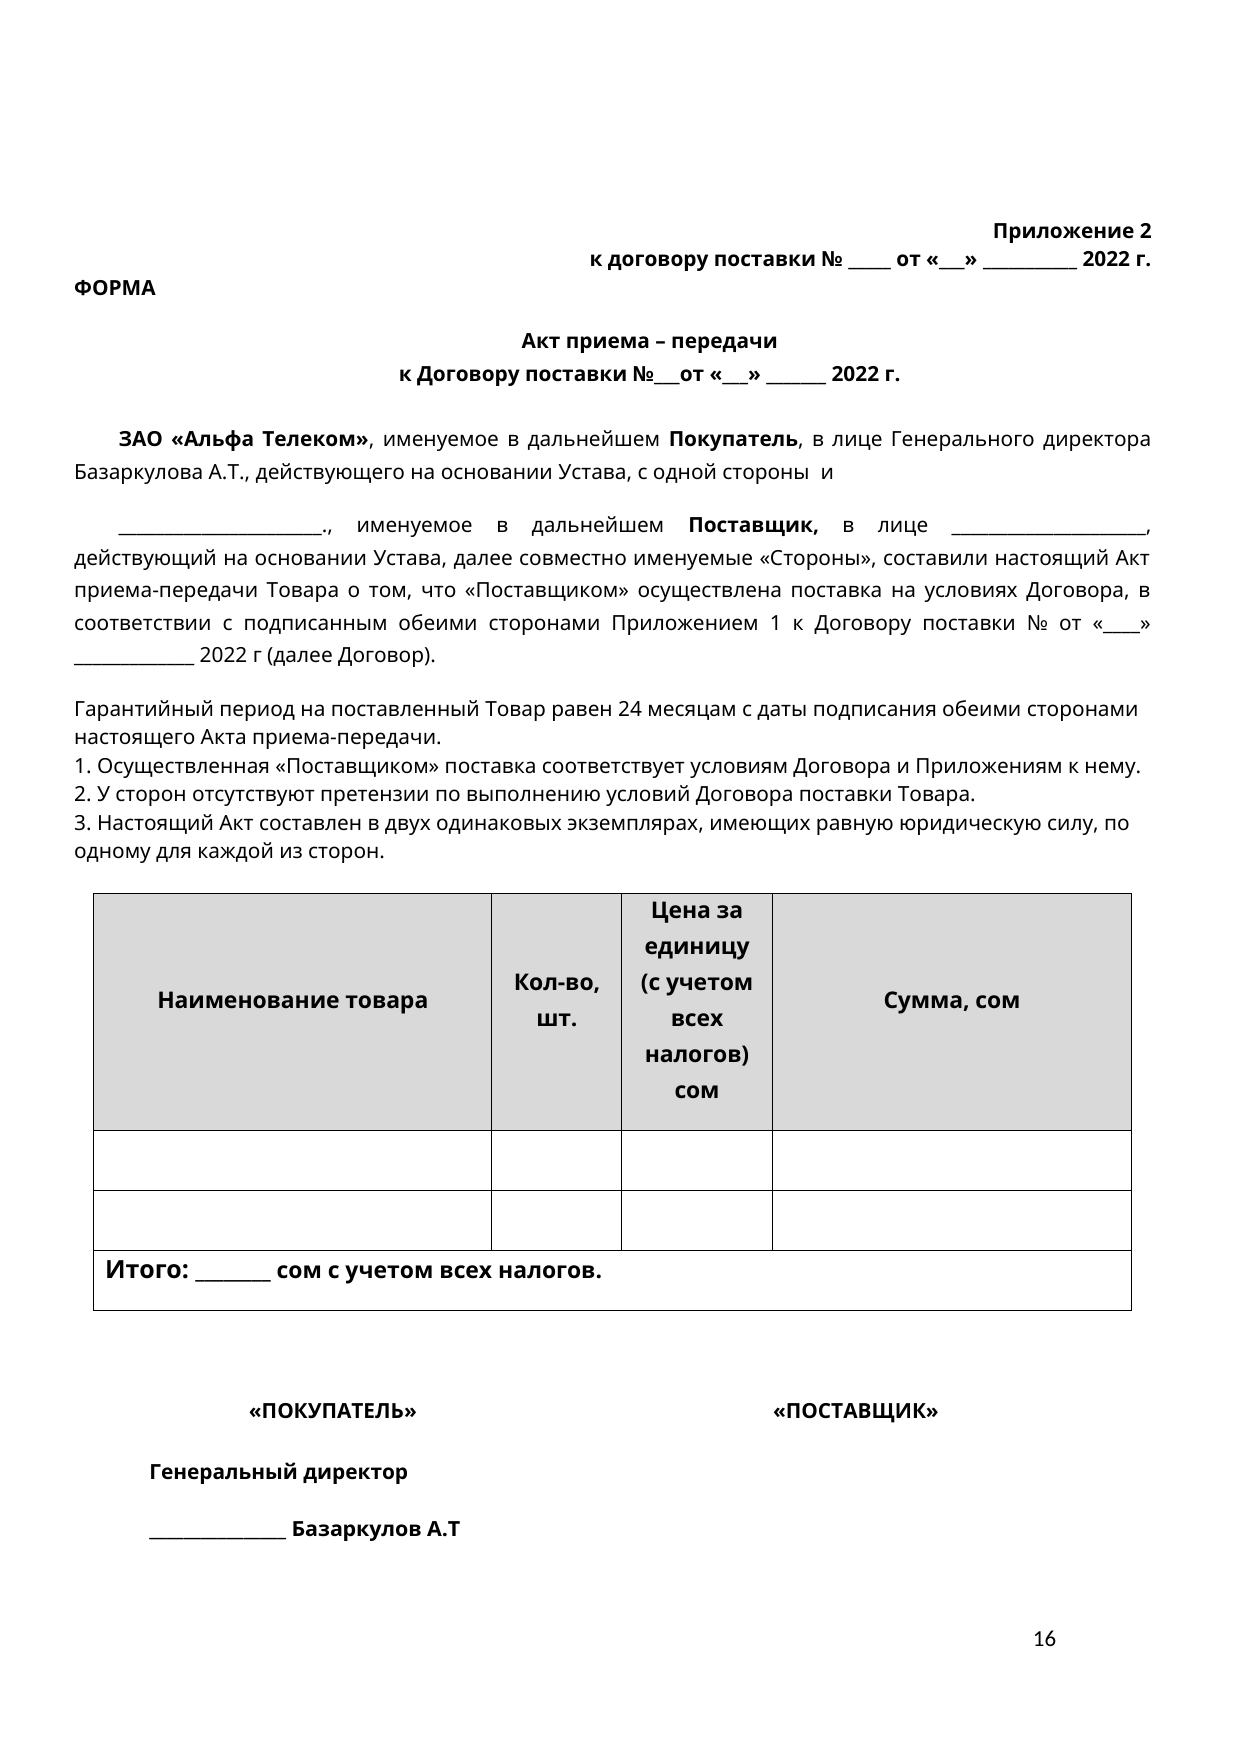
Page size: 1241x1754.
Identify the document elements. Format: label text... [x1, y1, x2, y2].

table_cell [492, 1131, 621, 1190]
table_cell Итого: ________ сом с учетом всех налогов. [94, 1251, 1131, 1310]
table_header Кол-во, шт. [492, 894, 621, 1130]
table_cell [622, 1191, 772, 1250]
table_cell [622, 1131, 772, 1190]
table_cell [773, 1191, 1131, 1250]
table_cell [94, 1191, 491, 1250]
table_header Цена за единицу (с учетом всех налогов) сом [622, 894, 772, 1130]
table_cell [492, 1191, 621, 1250]
text 1. Осуществленная «Поставщиком» поставка соответствует условиям Договора и Приложениям к нему. [74, 751, 1152, 779]
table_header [90, 1396, 576, 1567]
table_cell [773, 1131, 1131, 1190]
text Акт приема – передачи [74, 326, 1152, 355]
text ФОРМА [74, 273, 1152, 301]
text к договору поставки № _____ от «___» ___________ 2022 г. [74, 244, 1152, 273]
table_header Наименование товара [94, 894, 491, 1130]
text Гарантийный период на поставленный Товар равен 24 месяцам с даты подписания обеими сторонами настоящего Акта приема-передачи. [74, 694, 1152, 751]
text ЗАО «Альфа Телеком», именуемое в дальнейшем Покупатель, в лице Генерального директора Базаркулова А.Т., действующего на основании Устава, с одной стороны и [74, 424, 1152, 485]
text к Договору поставки №___от «___» _______ 2022 г. [74, 359, 1152, 387]
table_header Сумма, сом [773, 894, 1131, 1130]
text 3. Настоящий Акт составлен в двух одинаковых экземплярах, имеющих равную юридическую силу, по одному для каждой из сторон. [74, 808, 1152, 865]
text Приложение 2 [885, 216, 1152, 244]
text 2. У сторон отсутствуют претензии по выполнению условий Договора поставки Товара. [74, 779, 1152, 808]
table_header «ПОСТАВЩИК» [576, 1396, 1136, 1567]
text ______________________., именуемое в дальнейшем Поставщик, в лице _____________________, действующий на основании Устава, далее совместно именуемые «Стороны», составили настоящий Акт приема-передачи Товара о том, что «Поставщиком» осуществлена поставка на условиях Договора, в соответствии с подписанным обеими сторонами Приложением 1 к Договору поставки № от «____» _____________ 2022 г (далее Договор). [74, 510, 1152, 669]
table_cell [94, 1131, 491, 1190]
